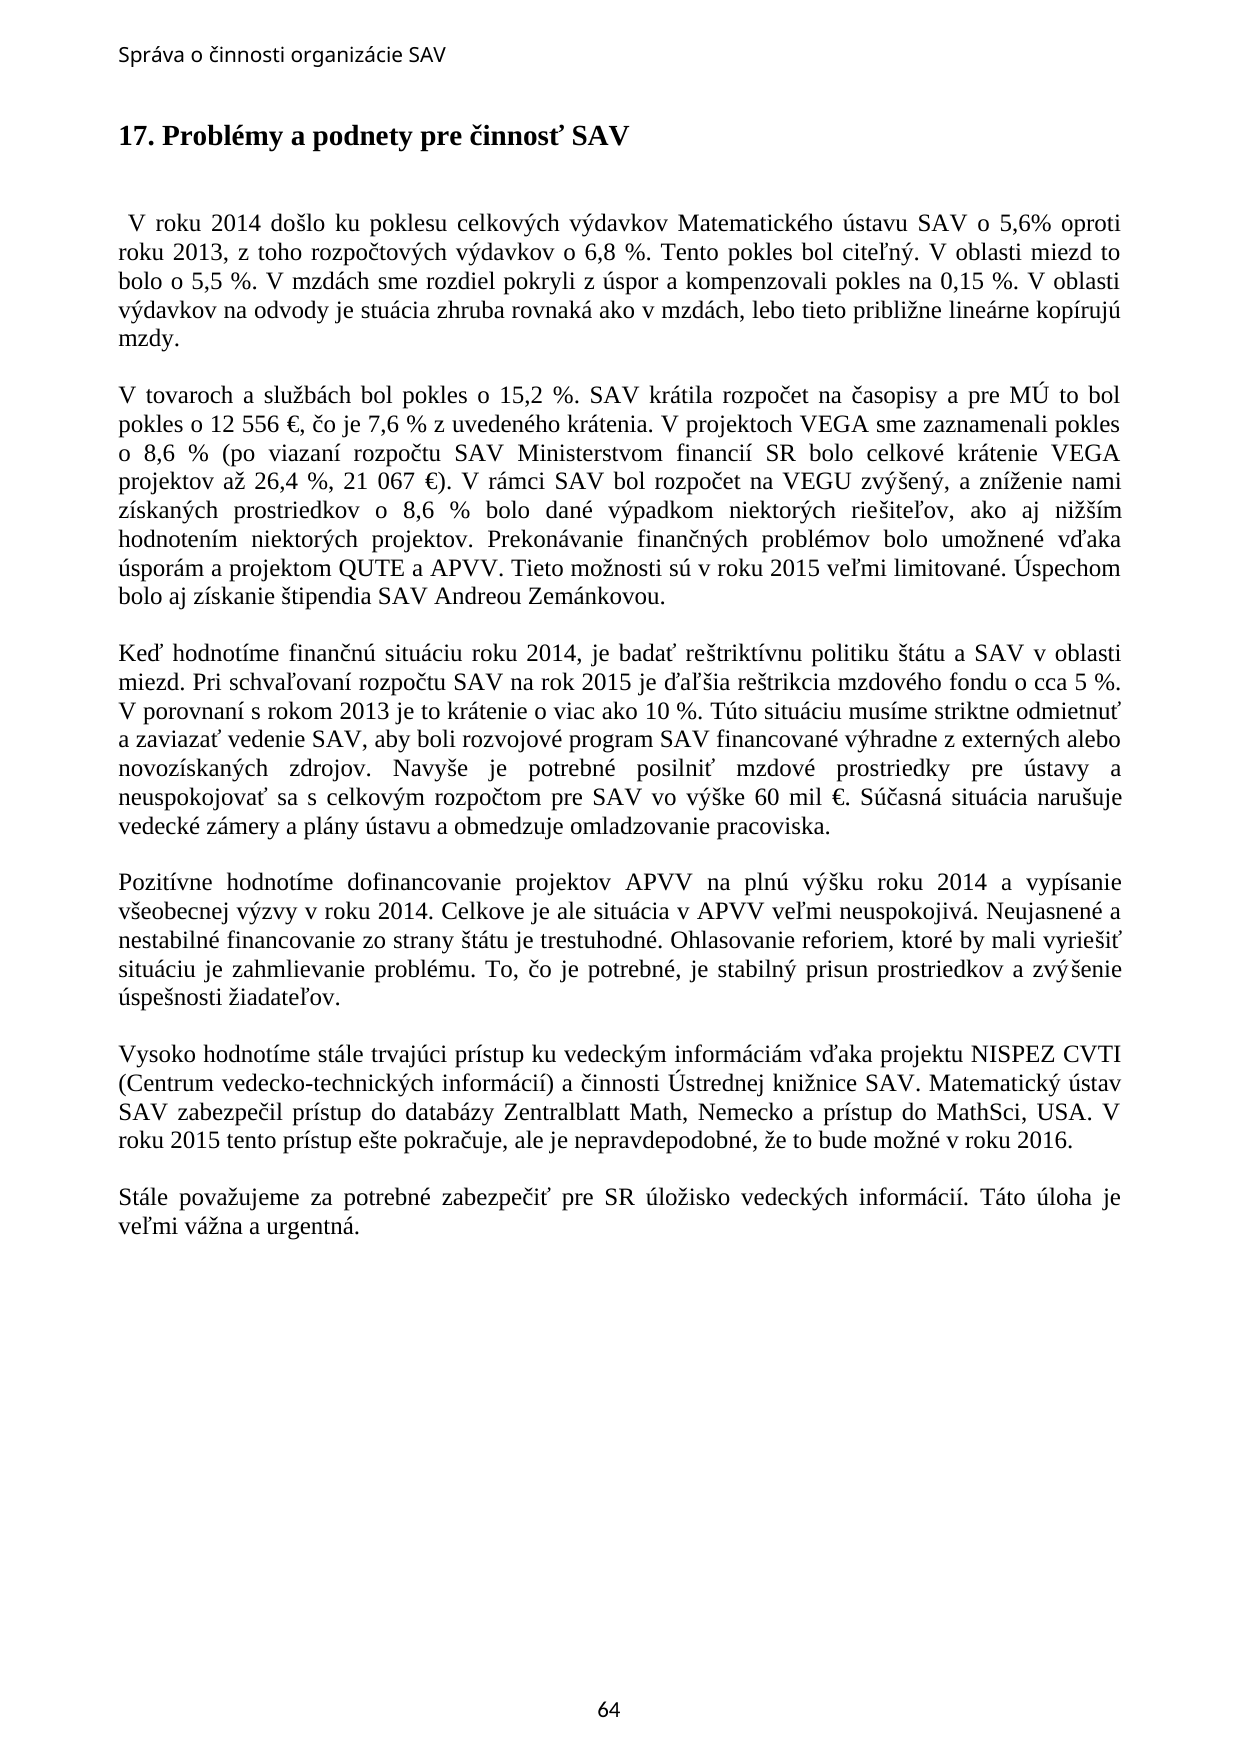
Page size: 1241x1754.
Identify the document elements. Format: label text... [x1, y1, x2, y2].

text Vysoko hodnotíme stále trvajúci prístup ku vedeckým informáciám vďaka projektu NISPEZ CVTI (Centrum vedecko-technických informácií) a činnosti Ústrednej knižnice SAV. Matematický ústav SAV zabezpečil prístup do databázy Zentralblatt Math, Nemecko a prístup do MathSci, USA. V roku 2015 tento prístup ešte pokračuje, ale je nepravdepodobné, že to bude možné v roku 2016. [118, 1039, 1122, 1154]
text Stále považujeme za potrebné zabezpečiť pre SR úložisko vedeckých informácií. Táto úloha je veľmi vážna a urgentná. [118, 1182, 1122, 1240]
text 17. Problémy a podnety pre činnosť SAV [118, 118, 1122, 208]
text V roku 2014 došlo ku poklesu celkových výdavkov Matematického ústavu SAV o 5,6% oproti roku 2013, z toho rozpočtových výdavkov o 6,8 %. Tento pokles bol citeľný. V oblasti miezd to bolo o 5,5 %. V mzdách sme rozdiel pokryli z úspor a kompenzovali pokles na 0,15 %. V oblasti výdavkov na odvody je stuácia zhruba rovnaká ako v mzdách, lebo tieto približne lineárne kopírujú mzdy. [118, 208, 1122, 352]
text V tovaroch a službách bol pokles o 15,2 %. SAV krátila rozpočet na časopisy a pre MÚ to bol pokles o 12 556 €, čo je 7,6 % z uvedeného krátenia. V projektoch VEGA sme zaznamenali pokles o 8,6 % (po viazaní rozpočtu SAV Ministerstvom financií SR bolo celkové krátenie VEGA projektov až 26,4 %, 21 067 €). V rámci SAV bol rozpočet na VEGU zvýšený, a zníženie nami získaných prostriedkov o 8,6 % bolo dané výpadkom niektorých riešiteľov, ako aj nižším hodnotením niektorých projektov. Prekonávanie finančných problémov bolo umožnené vďaka úsporám a projektom QUTE a APVV. Tieto možnosti sú v roku 2015 veľmi limitované. Úspechom bolo aj získanie štipendia SAV Andreou Zemánkovou. [118, 380, 1122, 610]
text Pozitívne hodnotíme dofinancovanie projektov APVV na plnú výšku roku 2014 a vypísanie všeobecnej výzvy v roku 2014. Celkove je ale situácia v APVV veľmi neuspokojivá. Neujasnené a nestabilné financovanie zo strany štátu je trestuhodné. Ohlasovanie reforiem, ktoré by mali vyriešiť situáciu je zahmlievanie problému. To, čo je potrebné, je stabilný prisun prostriedkov a zvýšenie úspešnosti žiadateľov. [118, 867, 1122, 1011]
text Keď hodnotíme finančnú situáciu roku 2014, je badať reštriktívnu politiku štátu a SAV v oblasti miezd. Pri schvaľovaní rozpočtu SAV na rok 2015 je ďaľšia reštrikcia mzdového fondu o cca 5 %. V porovnaní s rokom 2013 je to krátenie o viac ako 10 %. Túto situáciu musíme striktne odmietnuť a zaviazať vedenie SAV, aby boli rozvojové program SAV financované výhradne z externých alebo novozískaných zdrojov. Navyše je potrebné posilniť mzdové prostriedky pre ústavy a neuspokojovať sa s celkovým rozpočtom pre SAV vo výške 60 mil €. Súčasná situácia narušuje vedecké zámery a plány ústavu a obmedzuje omladzovanie pracoviska. [118, 638, 1122, 839]
